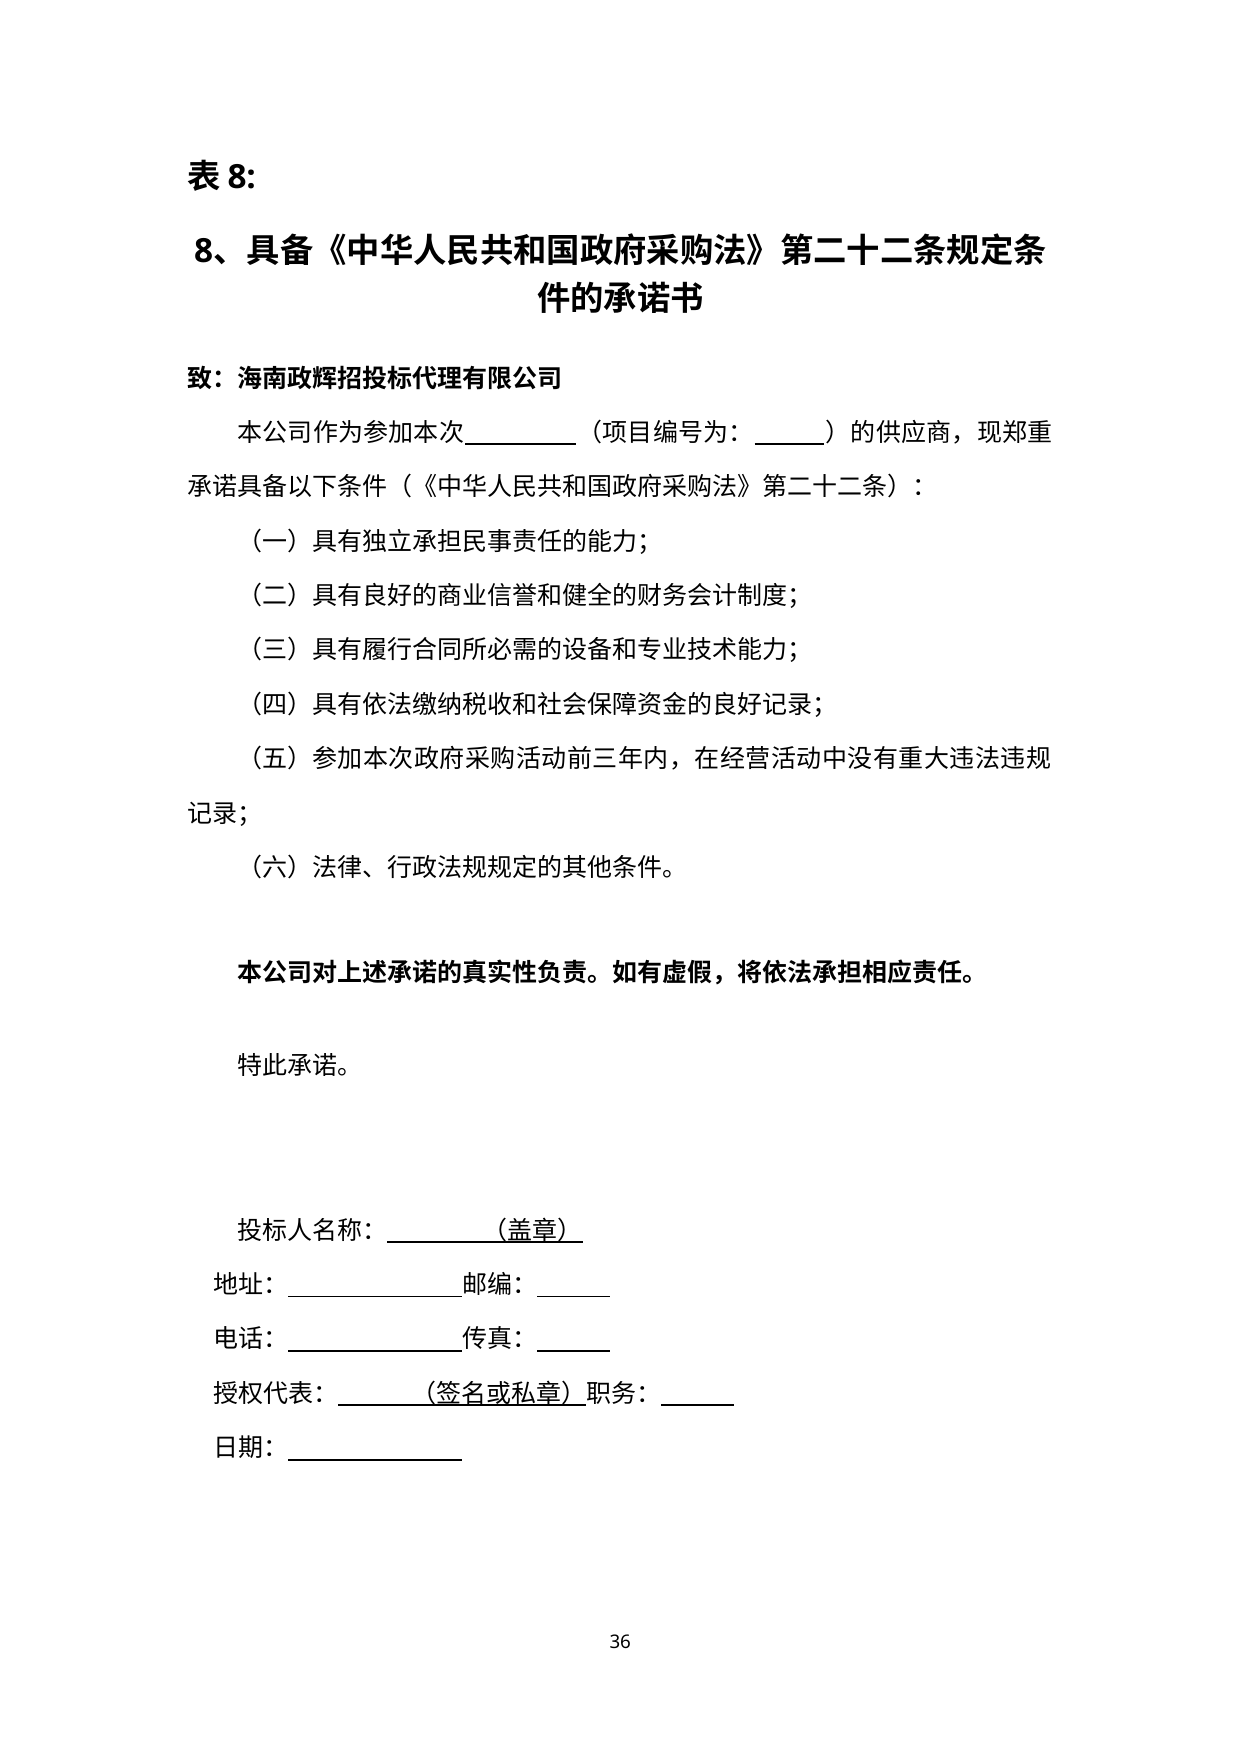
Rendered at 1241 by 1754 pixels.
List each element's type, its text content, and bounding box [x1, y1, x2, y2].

list 参加本次政府采购活动前三年内，在经营活动中没有重大违法违规记录； [187, 739, 1053, 829]
subtitle 8、具备《中华人民共和国政府采购法》第二十二条规定条件的承诺书 [187, 224, 1053, 320]
list 具有依法缴纳税收和社会保障资金的良好记录； [187, 684, 1053, 721]
text 表8: [187, 150, 1053, 198]
text 电话： 传真： [187, 1319, 1053, 1355]
list 致：海南政辉招投标代理有限公司 [187, 358, 1053, 394]
list 本公司对上述承诺的真实性负责。如有虚假，将依法承担相应责任。 [187, 953, 1053, 989]
list 法律、行政法规规定的其他条件。 [187, 847, 1053, 884]
text 投标人名称： （盖章） [187, 1210, 1053, 1246]
list 本公司作为参加本次 （项目编号为： ）的供应商，现郑重承诺具备以下条件（《中华人民共和国政府采购法》第二十二条）： [187, 412, 1053, 503]
text 地址： 邮编： [187, 1264, 1053, 1301]
text 日期： [187, 1428, 1053, 1464]
text 特此承诺。 [187, 1045, 1053, 1081]
list 具有良好的商业信誉和健全的财务会计制度； [187, 576, 1053, 612]
text 授权代表： （签名或私章）职务： [187, 1373, 1053, 1409]
list 具有独立承担民事责任的能力； [187, 521, 1053, 557]
list 具有履行合同所必需的设备和专业技术能力； [187, 630, 1053, 666]
